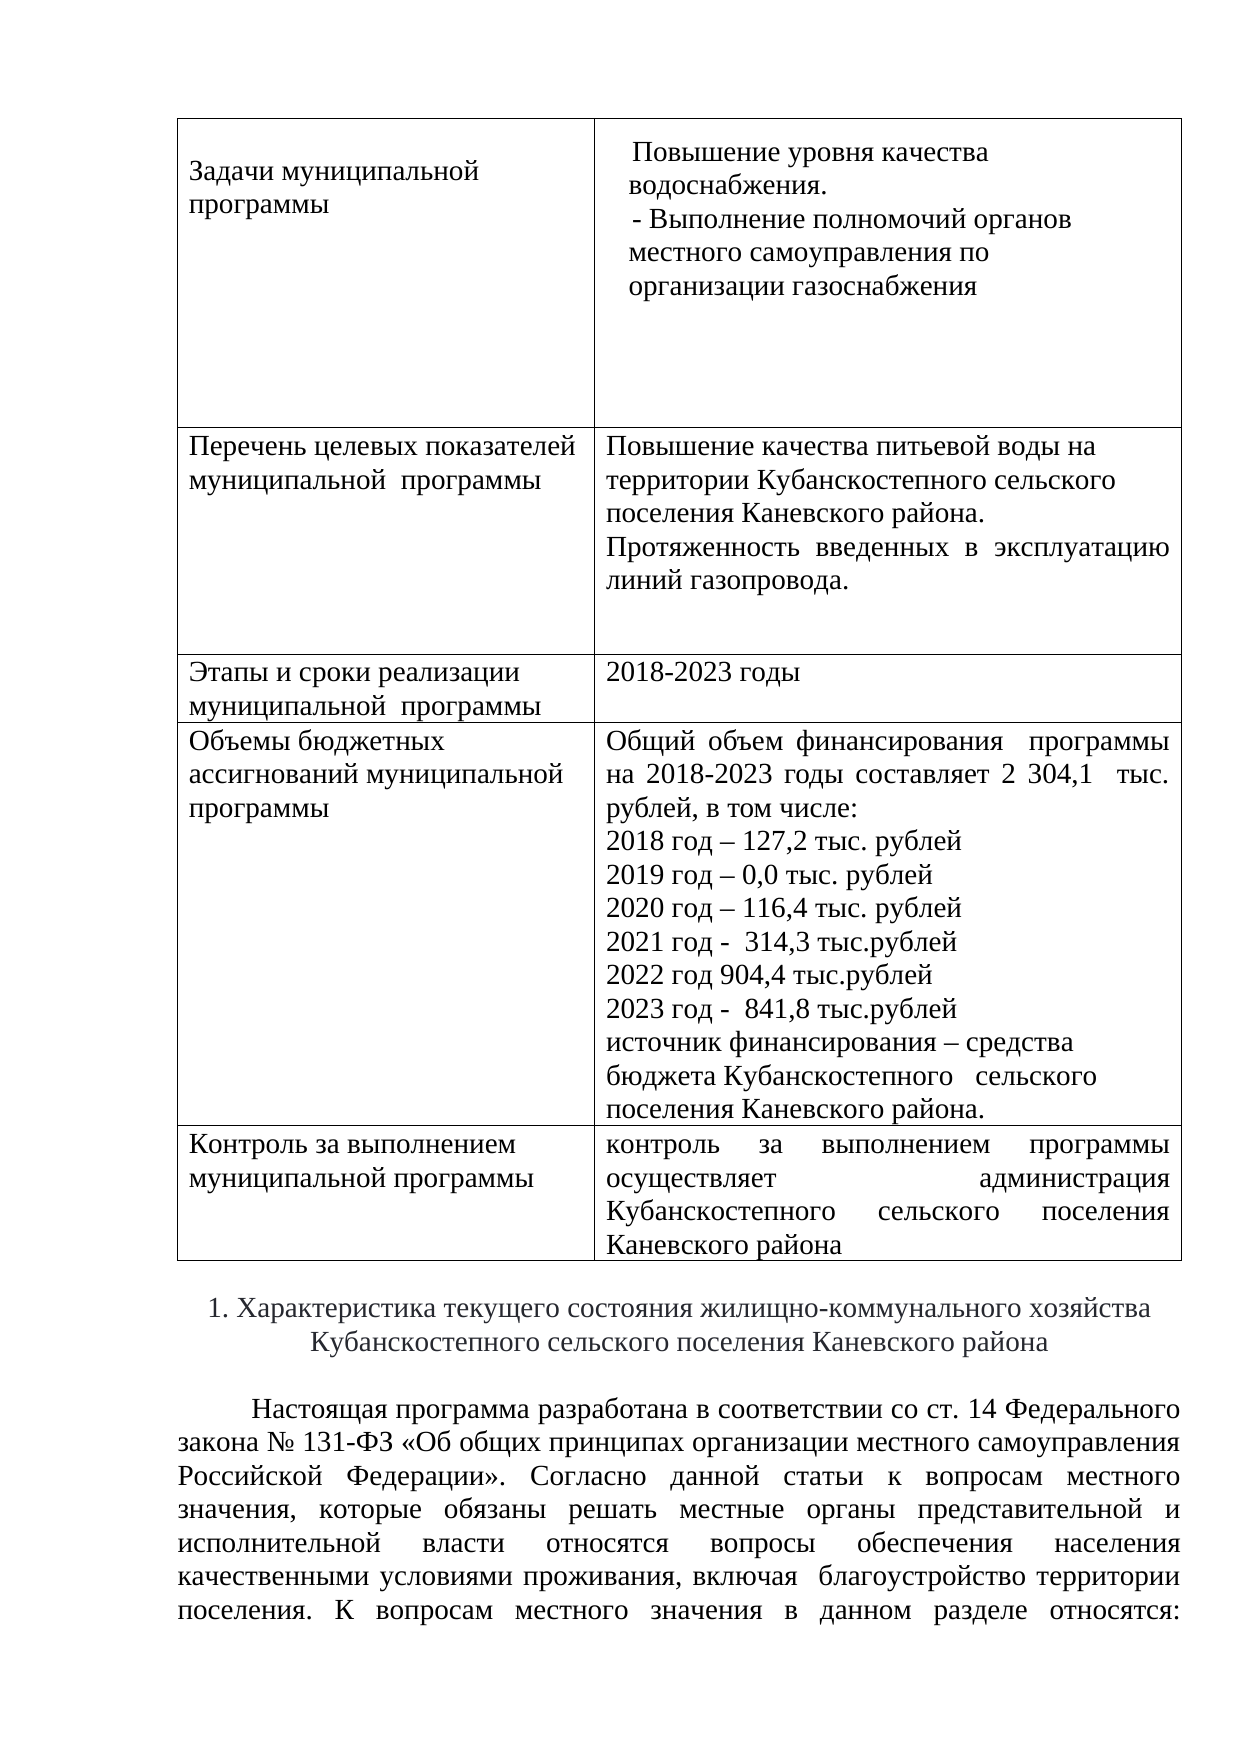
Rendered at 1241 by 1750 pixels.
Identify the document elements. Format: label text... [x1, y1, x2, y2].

table_cell Задачи муниципальной программы [178, 119, 594, 427]
table_cell Общий объем финансирования программы на 2018-2023 годы составляет 2 304,1 тыс. рублей, в том числе: 2018 год – 127,2 тыс. рублей 2019 год – 0,0 тыс. рублей 2020 год – 116,4 тыс. рублей 2021 год - 314,3 тыс.рублей 2022 год 904,4 тыс.рублей 2023 год - 841,8 тыс.рублей источник финансирования – средства бюджета Кубанскостепного сельского поселения Каневского района. [595, 723, 1181, 1125]
table_cell Контроль за выполнением муниципальной программы [178, 1126, 594, 1260]
table_cell Объемы бюджетных ассигнований муниципальной программы [178, 723, 594, 1125]
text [177, 1391, 1181, 1626]
table_cell Этапы и сроки реализации муниципальной программы [178, 655, 594, 722]
table_cell контроль за выполнением программы осуществляет администрация Кубанскостепного сельского поселения Каневского района [595, 1126, 1181, 1260]
table_cell Повышение качества питьевой воды на территории Кубанскостепного сельского поселения Каневского района. Протяженность введенных в эксплуатацию линий газопровода. [595, 428, 1181, 653]
table_cell Перечень целевых показателей муниципальной программы [178, 428, 594, 653]
table_cell [595, 119, 1181, 427]
subtitle 1. Характеристика текущего состояния жилищно-коммунального хозяйства Кубанскостепного сельского поселения Каневского района [177, 1290, 1181, 1357]
table_cell 2018-2023 годы [595, 655, 1181, 722]
